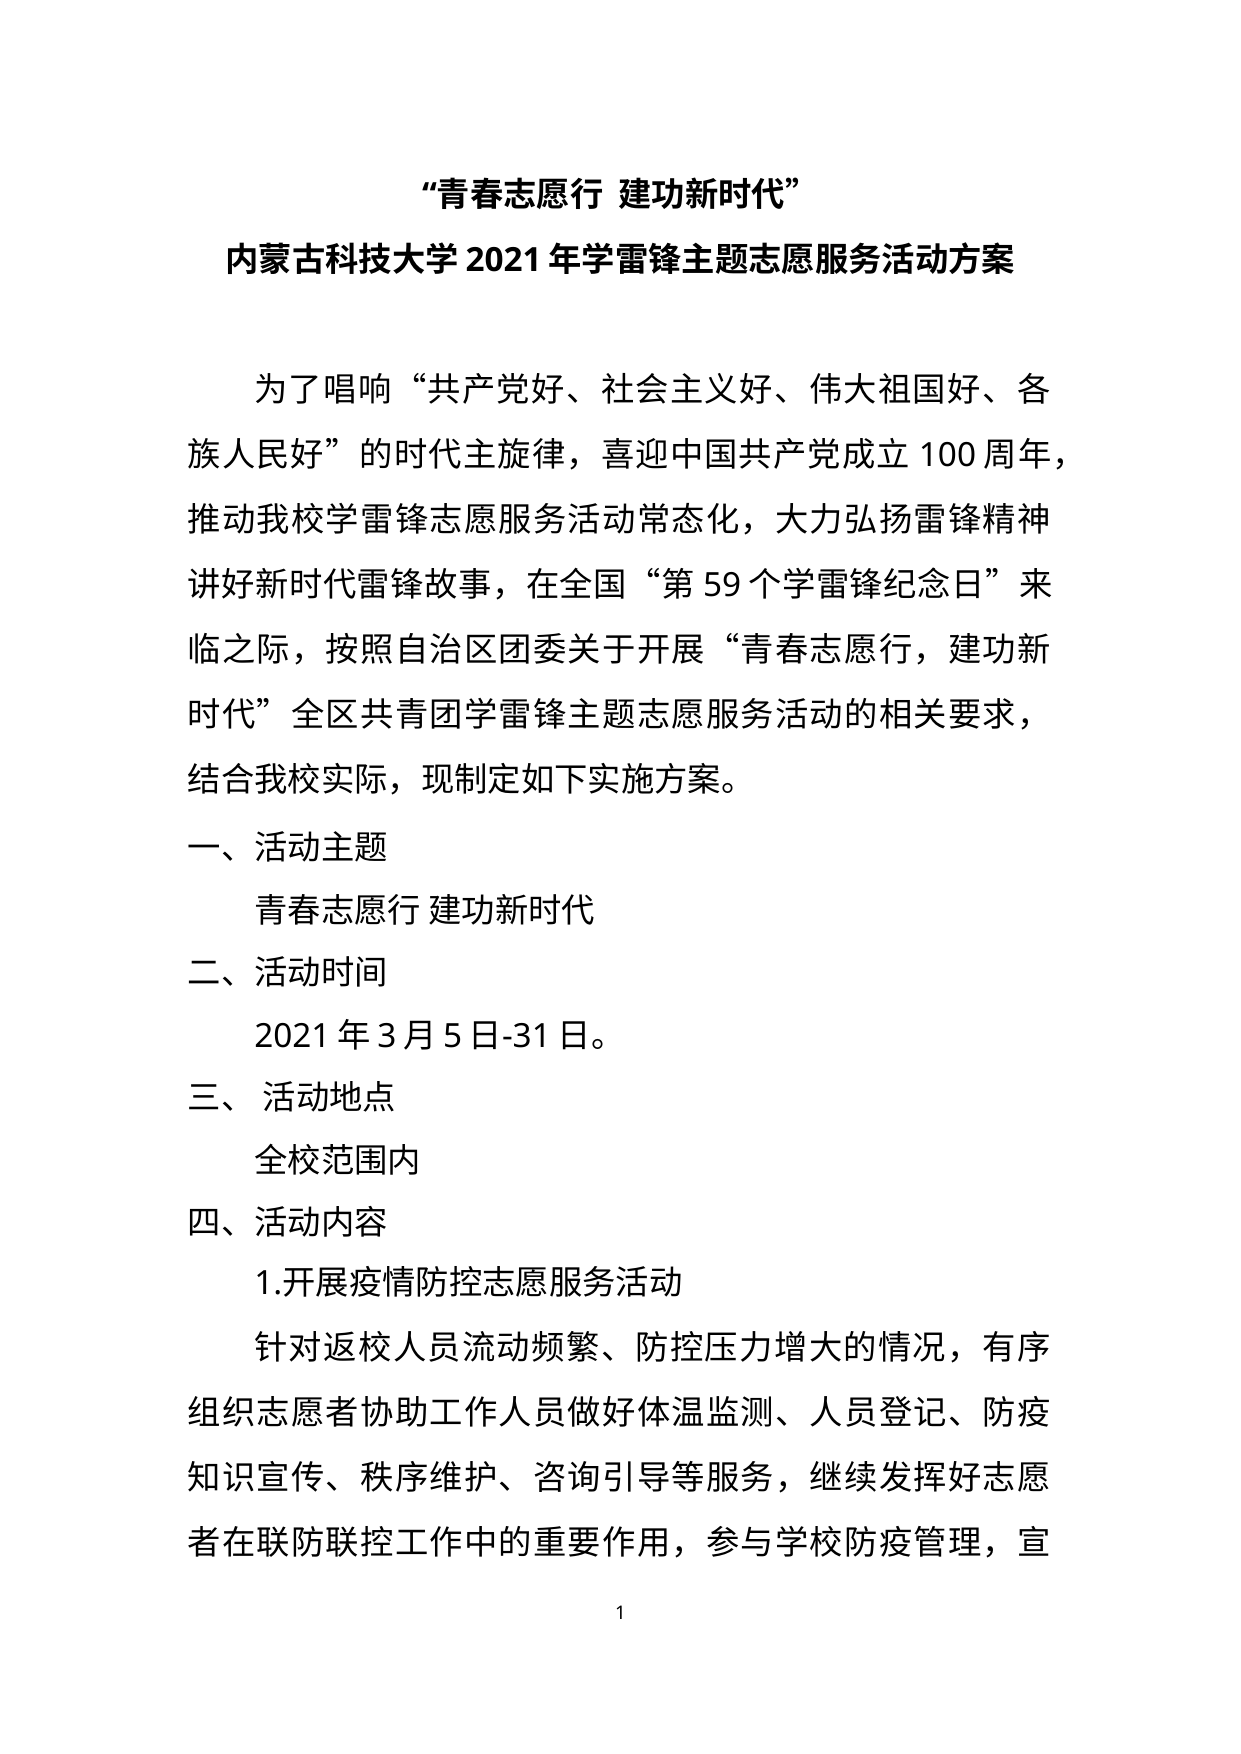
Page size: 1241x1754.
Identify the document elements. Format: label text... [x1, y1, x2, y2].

text 1.开展疫情防控志愿服务活动 [187, 1247, 1053, 1312]
text 四、活动内容 [187, 1185, 1053, 1247]
text 内蒙古科技大学2021年学雷锋主题志愿服务活动方案 [187, 225, 1053, 290]
text 二、活动时间 [187, 935, 1053, 997]
text 2021年3月5日-31日。 [187, 997, 1053, 1060]
text 全校范围内 [187, 1122, 1053, 1185]
text 青春志愿行 建功新时代 [187, 872, 1053, 935]
text 一、活动主题 [187, 810, 1053, 872]
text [187, 1312, 1053, 1572]
list 活动地点 [187, 1060, 1053, 1122]
text “青春志愿行 建功新时代” [187, 160, 1053, 225]
text 为了唱响“共产党好、社会主义好、伟大祖国好、各族人民好”的时代主旋律，喜迎中国共产党成立100周年，推动我校学雷锋志愿服务活动常态化，大力弘扬雷锋精神，讲好新时代雷锋故事，在全国“第59个学雷锋纪念日”来临之际，按照自治区团委关于开展“青春志愿行，建功新时代”全区共青团学雷锋主题志愿服务活动的相关要求，结合我校实际，现制定如下实施方案。 [187, 355, 1053, 810]
